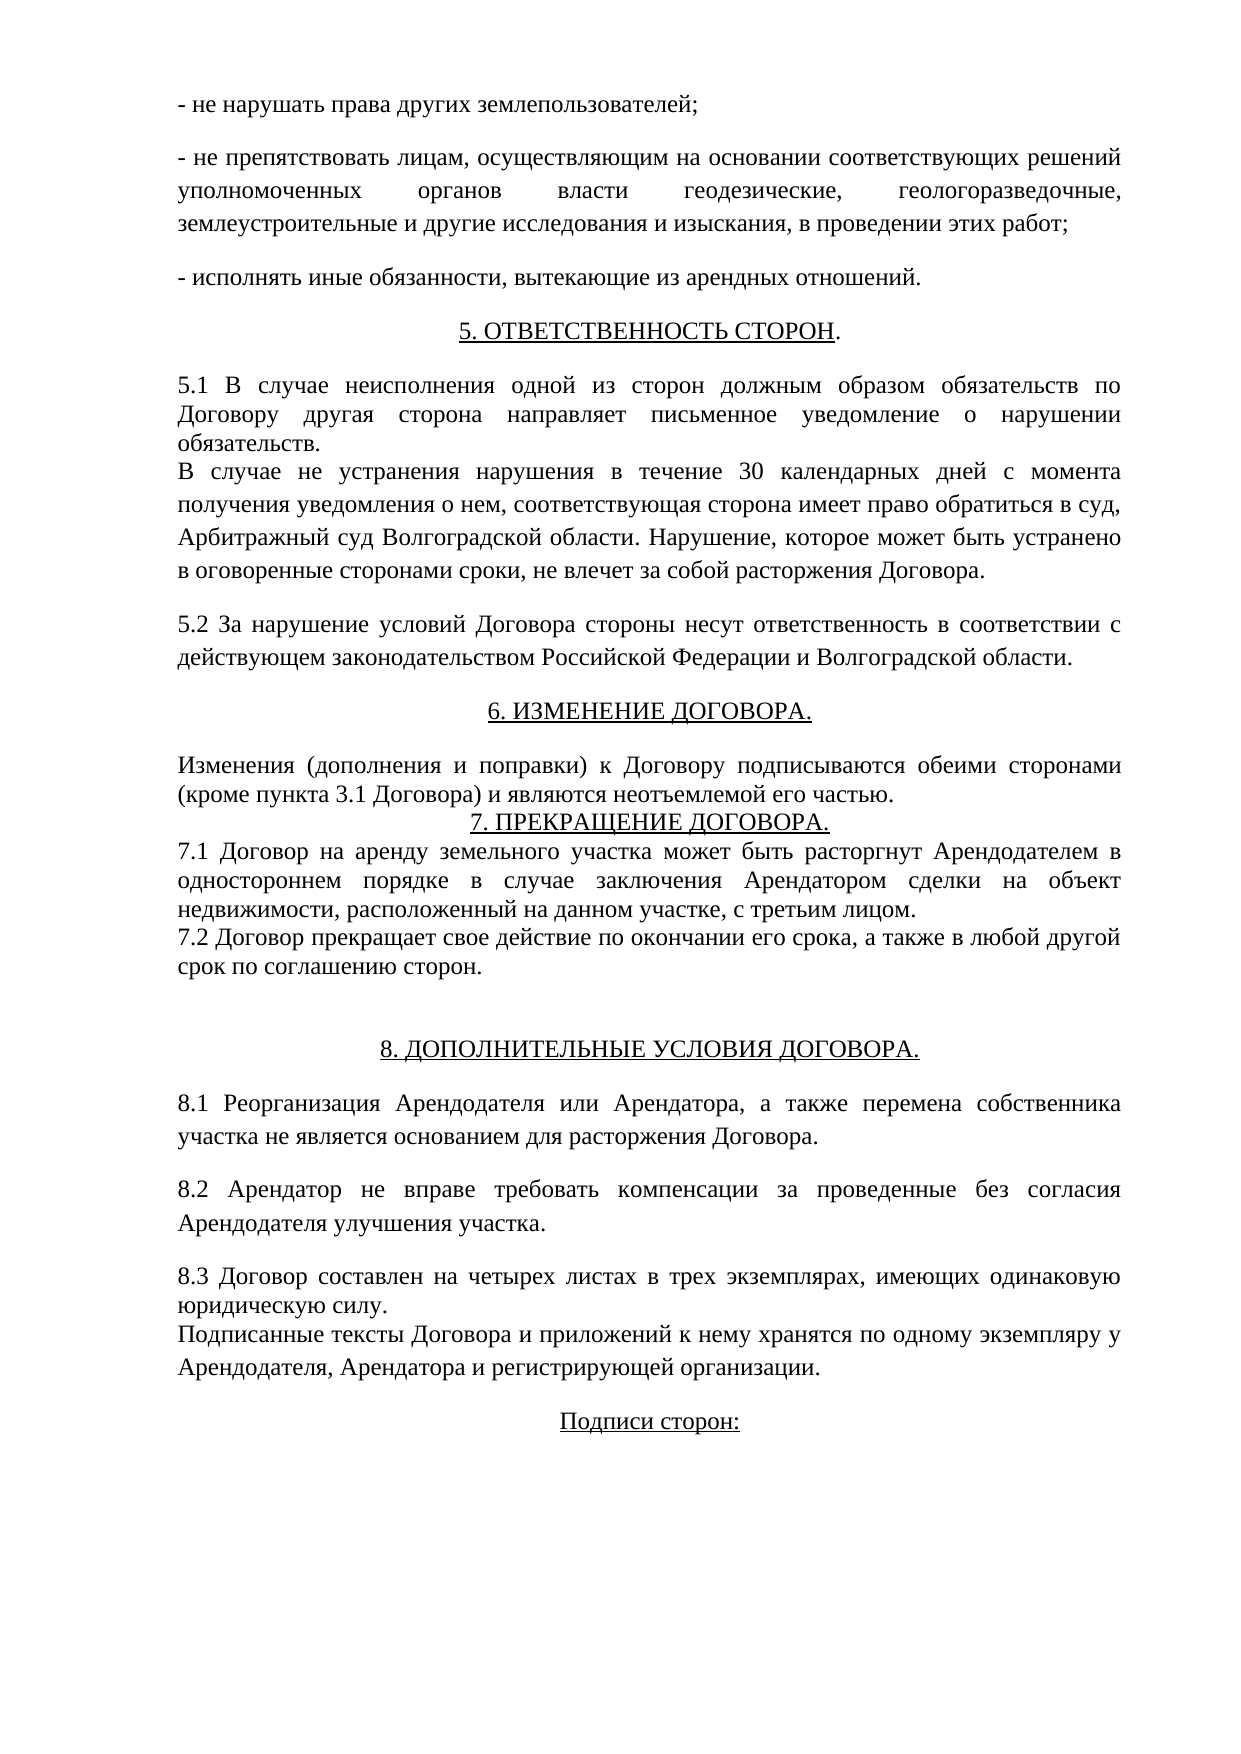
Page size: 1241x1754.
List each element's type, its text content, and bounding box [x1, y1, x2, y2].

text 6. ИЗМЕНЕНИЕ ДОГОВОРА. [177, 696, 1122, 725]
text - не нарушать права других землепользователей; [177, 89, 1122, 117]
text 7.1 Договор на аренду земельного участка может быть расторгнут Арендодателем в одностороннем порядке в случае заключения Арендатором сделки на объект недвижимости, расположенный на данном участке, с третьим лицом. [177, 836, 1122, 922]
text Подписи сторон: [177, 1406, 1122, 1434]
text 7.2 Договор прекращает свое действие по окончании его срока, а также в любой другой срок по соглашению сторон. [177, 922, 1122, 980]
text 5. ОТВЕТСТВЕННОСТЬ СТОРОН. [177, 316, 1122, 345]
text 8.2 Арендатор не вправе требовать компенсации за проведенные без согласия Арендодателя улучшения участка. [177, 1174, 1122, 1236]
text Подписанные тексты Договора и приложений к нему хранятся по одному экземпляру у Арендодателя, Арендатора и регистрирующей организации. [177, 1319, 1122, 1381]
text 7. ПРЕКРАЩЕНИЕ ДОГОВОРА. [177, 807, 1122, 836]
text В случае не устранения нарушения в течение 30 календарных дней с момента получения уведомления о нем, соответствующая сторона имеет право обратиться в суд, Арбитражный суд Волгоградской области. Нарушение, которое может быть устранено в оговоренные сторонами сроки, не влечет за собой расторжения Договора. [177, 456, 1122, 584]
text 5.1 В случае неисполнения одной из сторон должным образом обязательств по Договору другая сторона направляет письменное уведомление о нарушении обязательств. [177, 370, 1122, 456]
text 8.3 Договор составлен на четырех листах в трех экземплярах, имеющих одинаковую юридическую силу. [177, 1261, 1122, 1319]
text 8.1 Реорганизация Арендодателя или Арендатора, а также перемена собственника участка не является основанием для расторжения Договора. [177, 1088, 1122, 1149]
text - исполнять иные обязанности, вытекающие из арендных отношений. [177, 262, 1122, 291]
text Изменения (дополнения и поправки) к Договору подписываются обеими сторонами (кроме пункта 3.1 Договора) и являются неотъемлемой его частью. [177, 750, 1122, 807]
text 8. ДОПОЛНИТЕЛЬНЫЕ УСЛОВИЯ ДОГОВОРА. [177, 1034, 1122, 1063]
text - не препятствовать лицам, осуществляющим на основании соответствующих решений уполномоченных органов власти геодезические, геологоразведочные, землеустроительные и другие исследования и изыскания, в проведении этих работ; [177, 142, 1122, 237]
text 5.2 За нарушение условий Договора стороны несут ответственность в соответствии с действующем законодательством Российской Федерации и Волгоградской области. [177, 609, 1122, 671]
